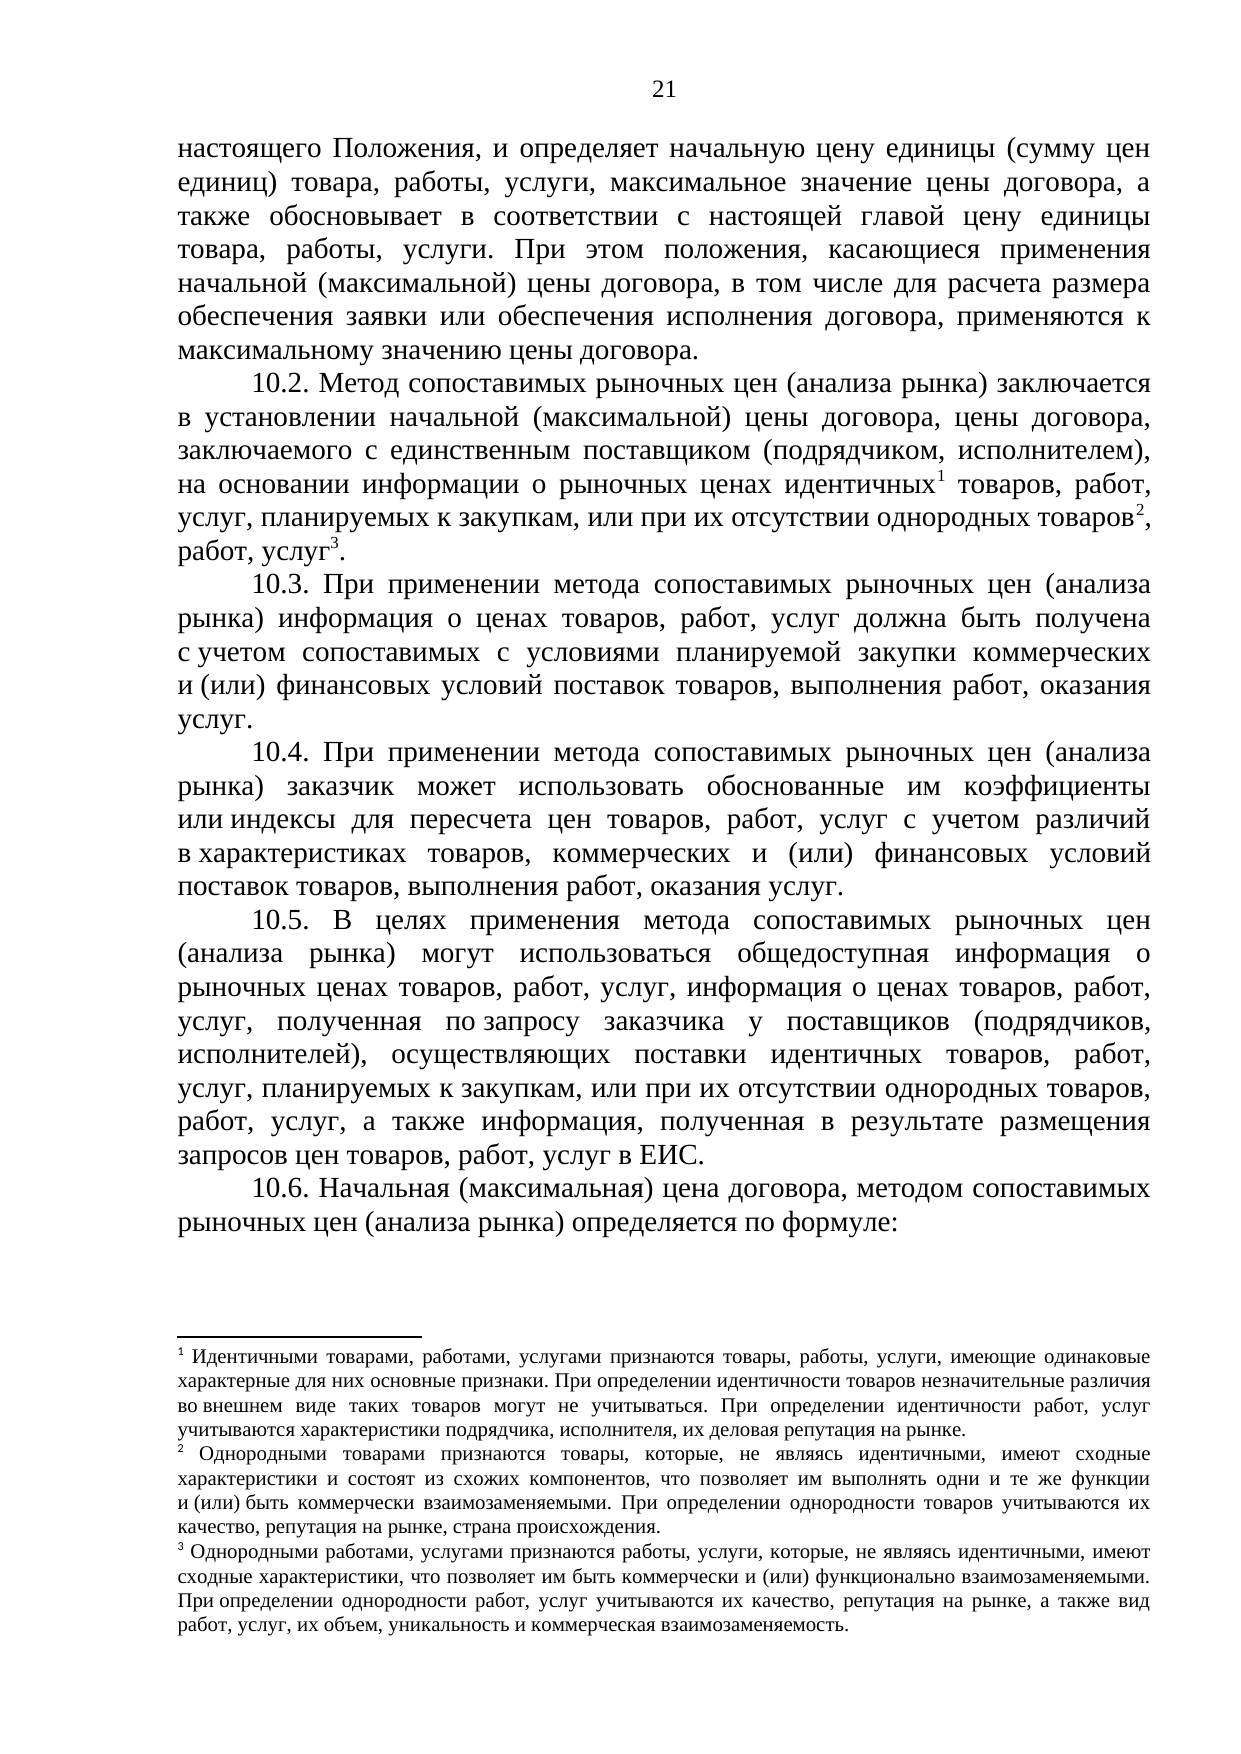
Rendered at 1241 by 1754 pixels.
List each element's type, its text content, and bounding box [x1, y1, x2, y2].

text 10.4. При применении метода сопоставимых рыночных цен (анализа рынка) заказчик может использовать обоснованные им коэффициенты или индексы для пересчета цен товаров, работ, услуг с учетом различий в характеристиках товаров, коммерческих и (или) финансовых условий поставок товаров, выполнения работ, оказания услуг. [177, 734, 1152, 902]
text 10.2. Метод сопоставимых рыночных цен (анализа рынка) заключается в установлении начальной (максимальной) цены договора, цены договора, заключаемого с единственным поставщиком (подрядчиком, исполнителем), на основании информации о рыночных ценах идентичных товаров, работ, услуг, планируемых к закупкам, или при их отсутствии однородных товаров, работ, услуг. [177, 365, 1152, 567]
text 10.5. В целях применения метода сопоставимых рыночных цен (анализа рынка) могут использоваться общедоступная информация о рыночных ценах товаров, работ, услуг, информация о ценах товаров, работ, услуг, полученная по запросу заказчика у поставщиков (подрядчиков, исполнителей), осуществляющих поставки идентичных товаров, работ, услуг, планируемых к закупкам, или при их отсутствии однородных товаров, работ, услуг, а также информация, полученная в результате размещения запросов цен товаров, работ, услуг в ЕИС. [177, 902, 1152, 1170]
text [177, 131, 1152, 365]
text 10.6. Начальная (максимальная) цена договора, методом сопоставимых рыночных цен (анализа рынка) определяется по формуле: [177, 1170, 1152, 1237]
text 10.3. При применении метода сопоставимых рыночных цен (анализа рынка) информация о ценах товаров, работ, услуг должна быть получена с учетом сопоставимых с условиями планируемой закупки коммерческих и (или) финансовых условий поставок товаров, выполнения работ, оказания услуг. [177, 567, 1152, 734]
